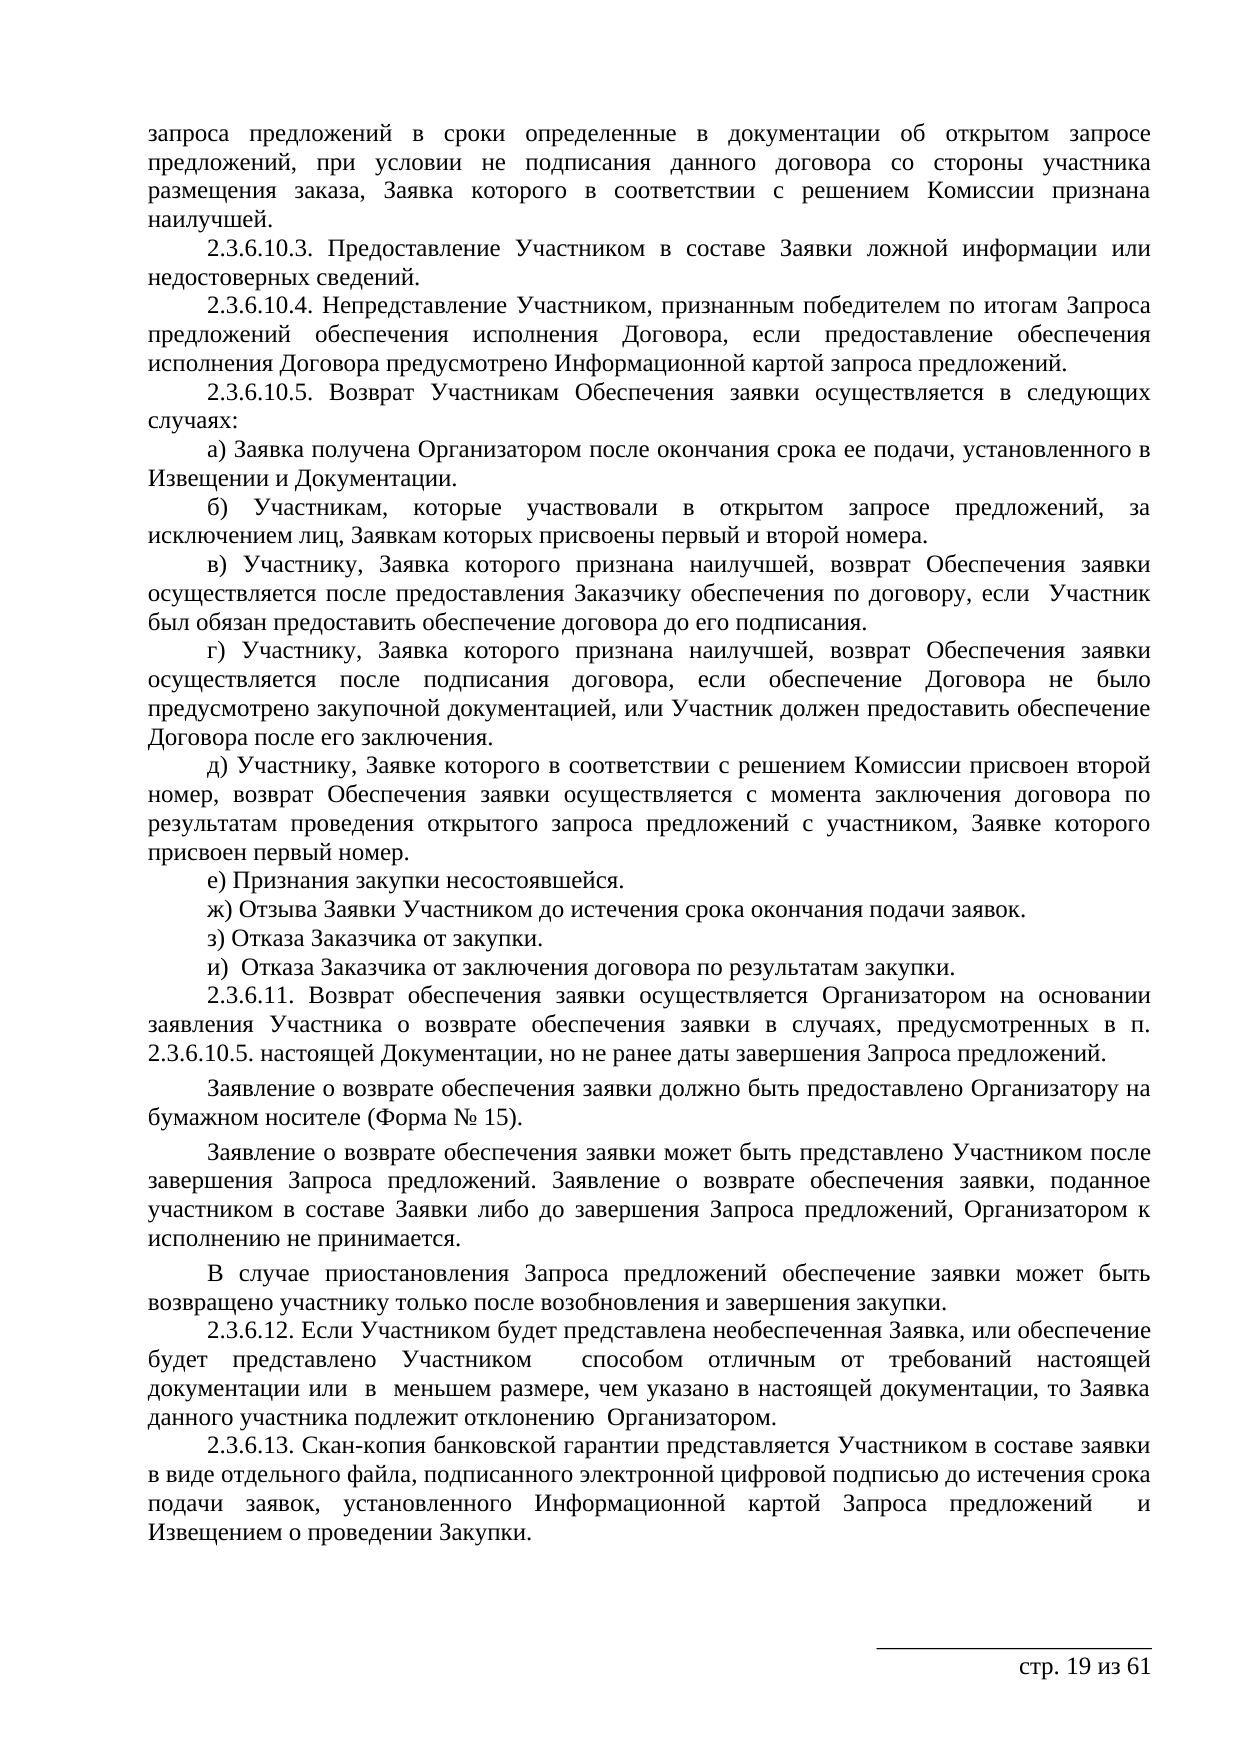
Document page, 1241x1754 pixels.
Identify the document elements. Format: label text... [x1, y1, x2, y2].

table_header 2.3.6.10.5. Возврат Участникам Обеспечения заявки осуществляется в следующих случаях: а) Заявка получена Организатором после окончания срока ее подачи, установленного в Извещении и Документации. б) Участникам, которые участвовали в открытом запросе предложений, за исключением лиц, Заявкам которых присвоены первый и второй номера. в) Участнику, Заявка которого признана наилучшей, возврат Обеспечения заявки осуществляется после предоставления Заказчику обеспечения по договору, если Участник был обязан предоставить обеспечение договора до его подписания. г) Участнику, Заявка которого признана наилучшей, возврат Обеспечения заявки осуществляется после подписания договора, если обеспечение Договора не было предусмотрено закупочной документацией, или Участник должен предоставить обеспечение Договора после его заключения. д) Участнику, Заявке которого в соответствии с решением Комиссии присвоен второй номер, возврат Обеспечения заявки осуществляется с момента заключения договора по результатам проведения открытого запроса предложений с участником, Заявке которого присвоен первый номер. е) Признания закупки несостоявшейся. ж) Отзыва Заявки Участником до истечения срока окончания подачи заявок. з) Отказа Заказчика от закупки. и) Отказа Заказчика от заключения договора по результатам закупки. 2.3.6.11. Возврат обеспечения заявки осуществляется Организатором на основании заявления Участника о возврате обеспечения заявки в случаях, предусмотренных в п. 2.3.6.10.5. настоящей Документации, но не ранее даты завершения Запроса предложений. Заявление о возврате обеспечения заявки должно быть предоставлено Организатору на бумажном носителе (Форма № 15). Заявление о возврате обеспечения заявки может быть представлено Участником после завершения Запроса предложений. Заявление о возврате обеспечения заявки, поданное участником в составе Заявки либо до завершения Запроса предложений, Организатором к исполнению не принимается. В случае приостановления Запроса предложений обеспечение заявки может быть возвращено участнику только после возобновления и завершения закупки. 2.3.6.12. Если Участником будет представлена необеспеченная Заявка, или обеспечение будет представлено Участником способом отличным от требований настоящей документации или в меньшем размере, чем указано в настоящей документации, то Заявка данного участника подлежит отклонению Организатором. 2.3.6.13. Скан-копия банковской гарантии представляется Участником в составе заявки в виде отдельного файла, подписанного электронной цифровой подписью до истечения срока подачи заявок, установленного Информационной картой Запроса предложений и Извещением о проведении Закупки. [136, 377, 1163, 1546]
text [148, 118, 1152, 233]
text 2.3.6.10.4. Непредставление Участником, признанным победителем по итогам Запроса предложений обеспечения исполнения Договора, если предоставление обеспечения исполнения Договора предусмотрено Информационной картой запроса предложений. [148, 291, 1152, 377]
text 2.3.6.10.3. Предоставление Участником в составе Заявки ложной информации или недостоверных сведений. [148, 233, 1152, 291]
